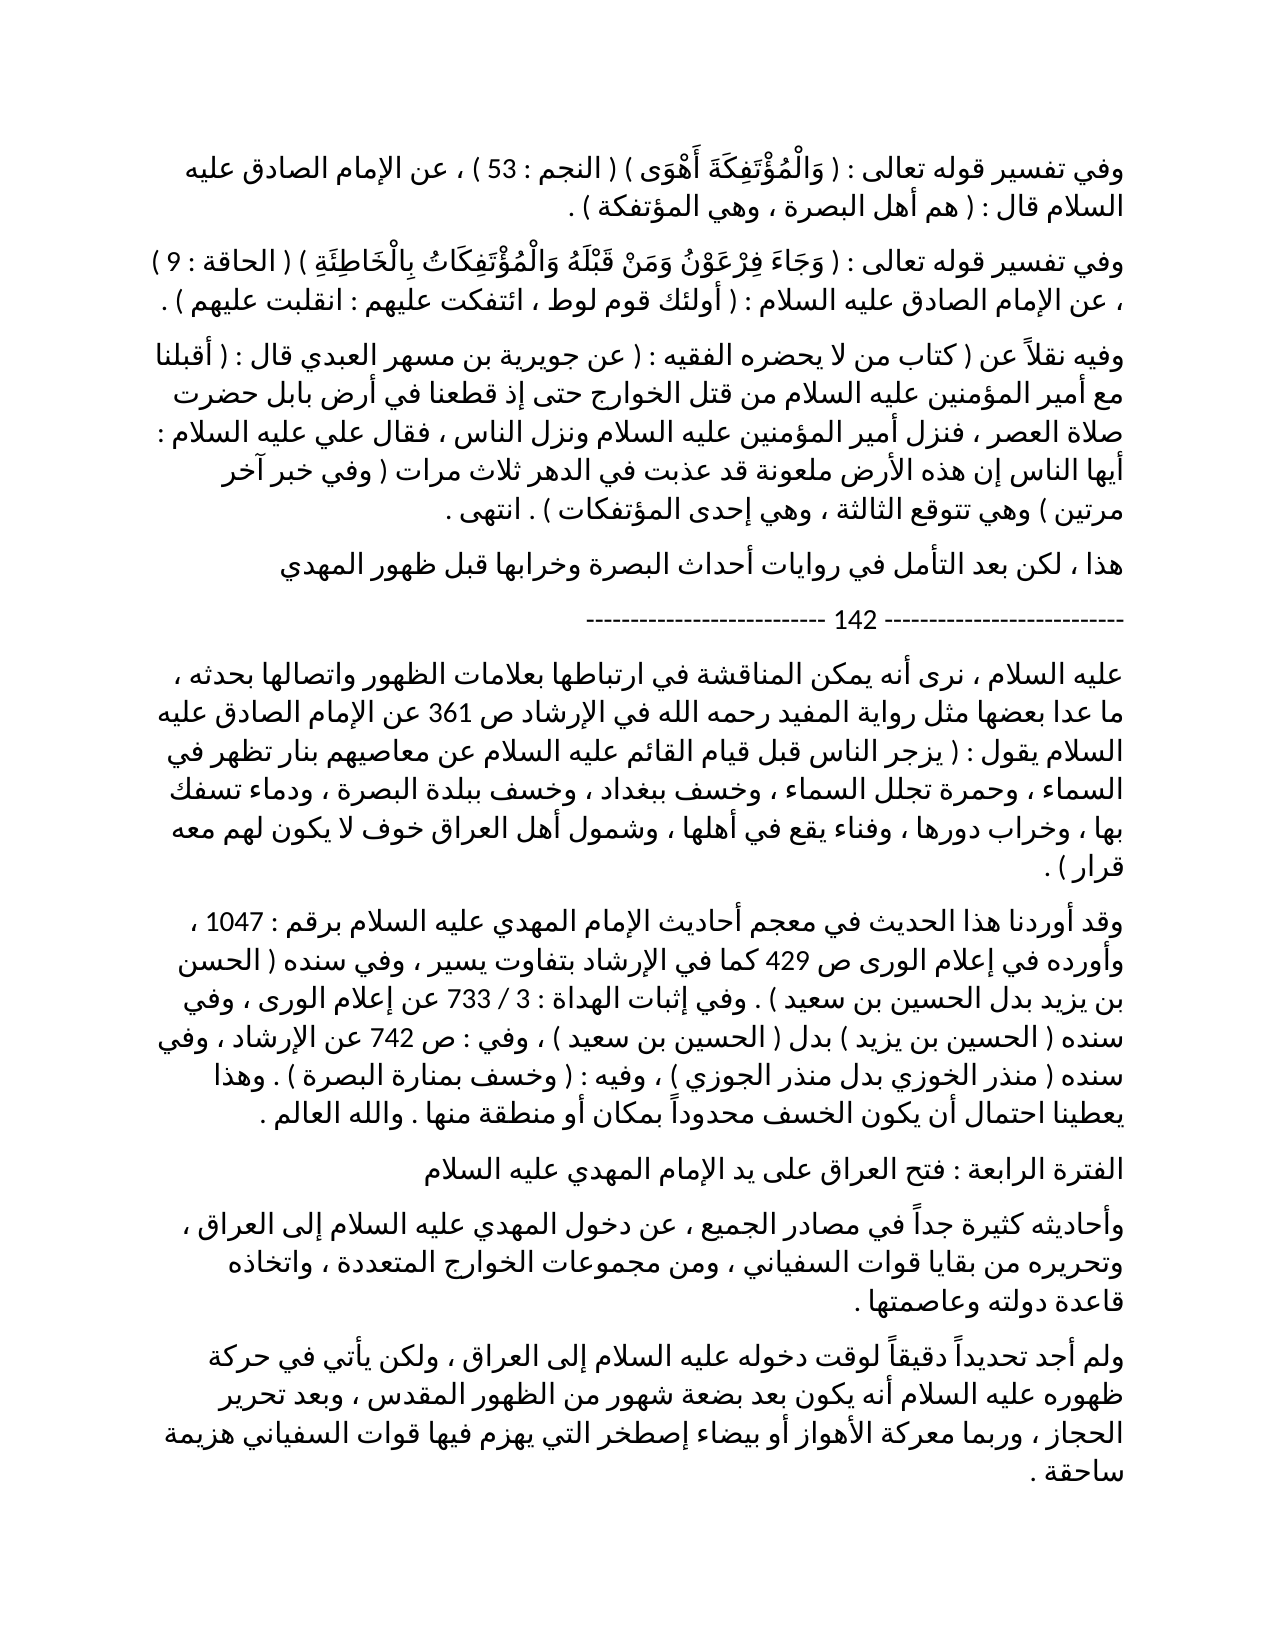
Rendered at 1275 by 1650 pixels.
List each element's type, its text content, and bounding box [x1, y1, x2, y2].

text هذا ، لكن بعد التأمل في روايات أحداث البصرة وخرابها قبل ظهور المهدي [150, 546, 1125, 582]
text عليه السلام ، نرى أنه يمكن المناقشة في ارتباطها بعلامات الظهور واتصالها بحدثه ، ما عدا بعضها مثل رواية المفيد رحمه الله في الإرشاد ص 361 عن الإمام الصادق عليه السلام يقول : ( يزجر الناس قبل قيام القائم عليه السلام عن معاصيهم بنار تظهر في السماء ، وحمرة تجلل السماء ، وخسف ببغداد ، وخسف ببلدة البصرة ، ودماء تسفك بها ، وخراب دورها ، وفناء يقع في أهلها ، وشمول أهل العراق خوف لا يكون لهم معه قرار ) . [150, 656, 1125, 884]
text وقد أوردنا هذا الحديث في معجم أحاديث الإمام المهدي عليه السلام برقم : 1047 ، وأورده في إعلام الورى ص 429 كما في الإرشاد بتفاوت يسير ، وفي سنده ( الحسن بن يزيد بدل الحسين بن سعيد ) . وفي إثبات الهداة : 3 / 733 عن إعلام الورى ، وفي سنده ( الحسين بن يزيد ) بدل ( الحسين بن سعيد ) ، وفي : ص 742 عن الإرشاد ، وفي سنده ( منذر الخوزي بدل منذر الجوزي ) ، وفيه : ( وخسف بمنارة البصرة ) . وهذا يعطينا احتمال أن يكون الخسف محدوداً بمكان أو منطقة منها . والله العالم . [150, 903, 1125, 1131]
text وفيه نقلاً عن ( كتاب من لا يحضره الفقيه : ( عن جويرية بن مسهر العبدي قال : ( أقبلنا مع أمير المؤمنين عليه السلام من قتل الخوارج حتى إذ قطعنا في أرض بابل حضرت صلاة العصر ، فنزل أمير المؤمنين عليه السلام ونزل الناس ، فقال علي عليه السلام : أيها الناس إن هذه الأرض ملعونة قد عذبت في الدهر ثلاث مرات ( وفي خبر آخر مرتين ) وهي تتوقع الثالثة ، وهي إحدى المؤتفكات ) . انتهى . [150, 337, 1125, 526]
text وفي تفسير قوله تعالى : ( وَجَاءَ فِرْعَوْنُ وَمَنْ قَبْلَهُ وَالْمُؤْتَفِكَاتُ بِالْخَاطِئَةِ ) ( الحاقة : 9 ) ، عن الإمام الصادق عليه السلام : ( أولئك قوم لوط ، ائتفكت عليهم : انقلبت عليهم ) . [150, 243, 1125, 318]
text وفي تفسير قوله تعالى : ( وَالْمُؤْتَفِكَةَ أَهْوَى ) ( النجم : 53 ) ، عن الإمام الصادق عليه السلام قال : ( هم أهل البصرة ، وهي المؤتفكة ) . [150, 150, 1125, 224]
text --------------------------- 142 --------------------------- [150, 601, 1125, 637]
text ولم أجد تحديداً دقيقاً لوقت دخوله عليه السلام إلى العراق ، ولكن يأتي في حركة ظهوره عليه السلام أنه يكون بعد بضعة شهور من الظهور المقدس ، وبعد تحرير الحجاز ، وربما معركة الأهواز أو بيضاء إصطخر التي يهزم فيها قوات السفياني هزيمة ساحقة . [150, 1338, 1125, 1489]
text الفترة الرابعة : فتح العراق على يد الإمام المهدي عليه السلام [150, 1151, 1125, 1186]
text وأحاديثه كثيرة جداً في مصادر الجميع ، عن دخول المهدي عليه السلام إلى العراق ، وتحريره من بقايا قوات السفياني ، ومن مجموعات الخوارج المتعددة ، واتخاذه قاعدة دولته وعاصمتها . [150, 1206, 1125, 1318]
